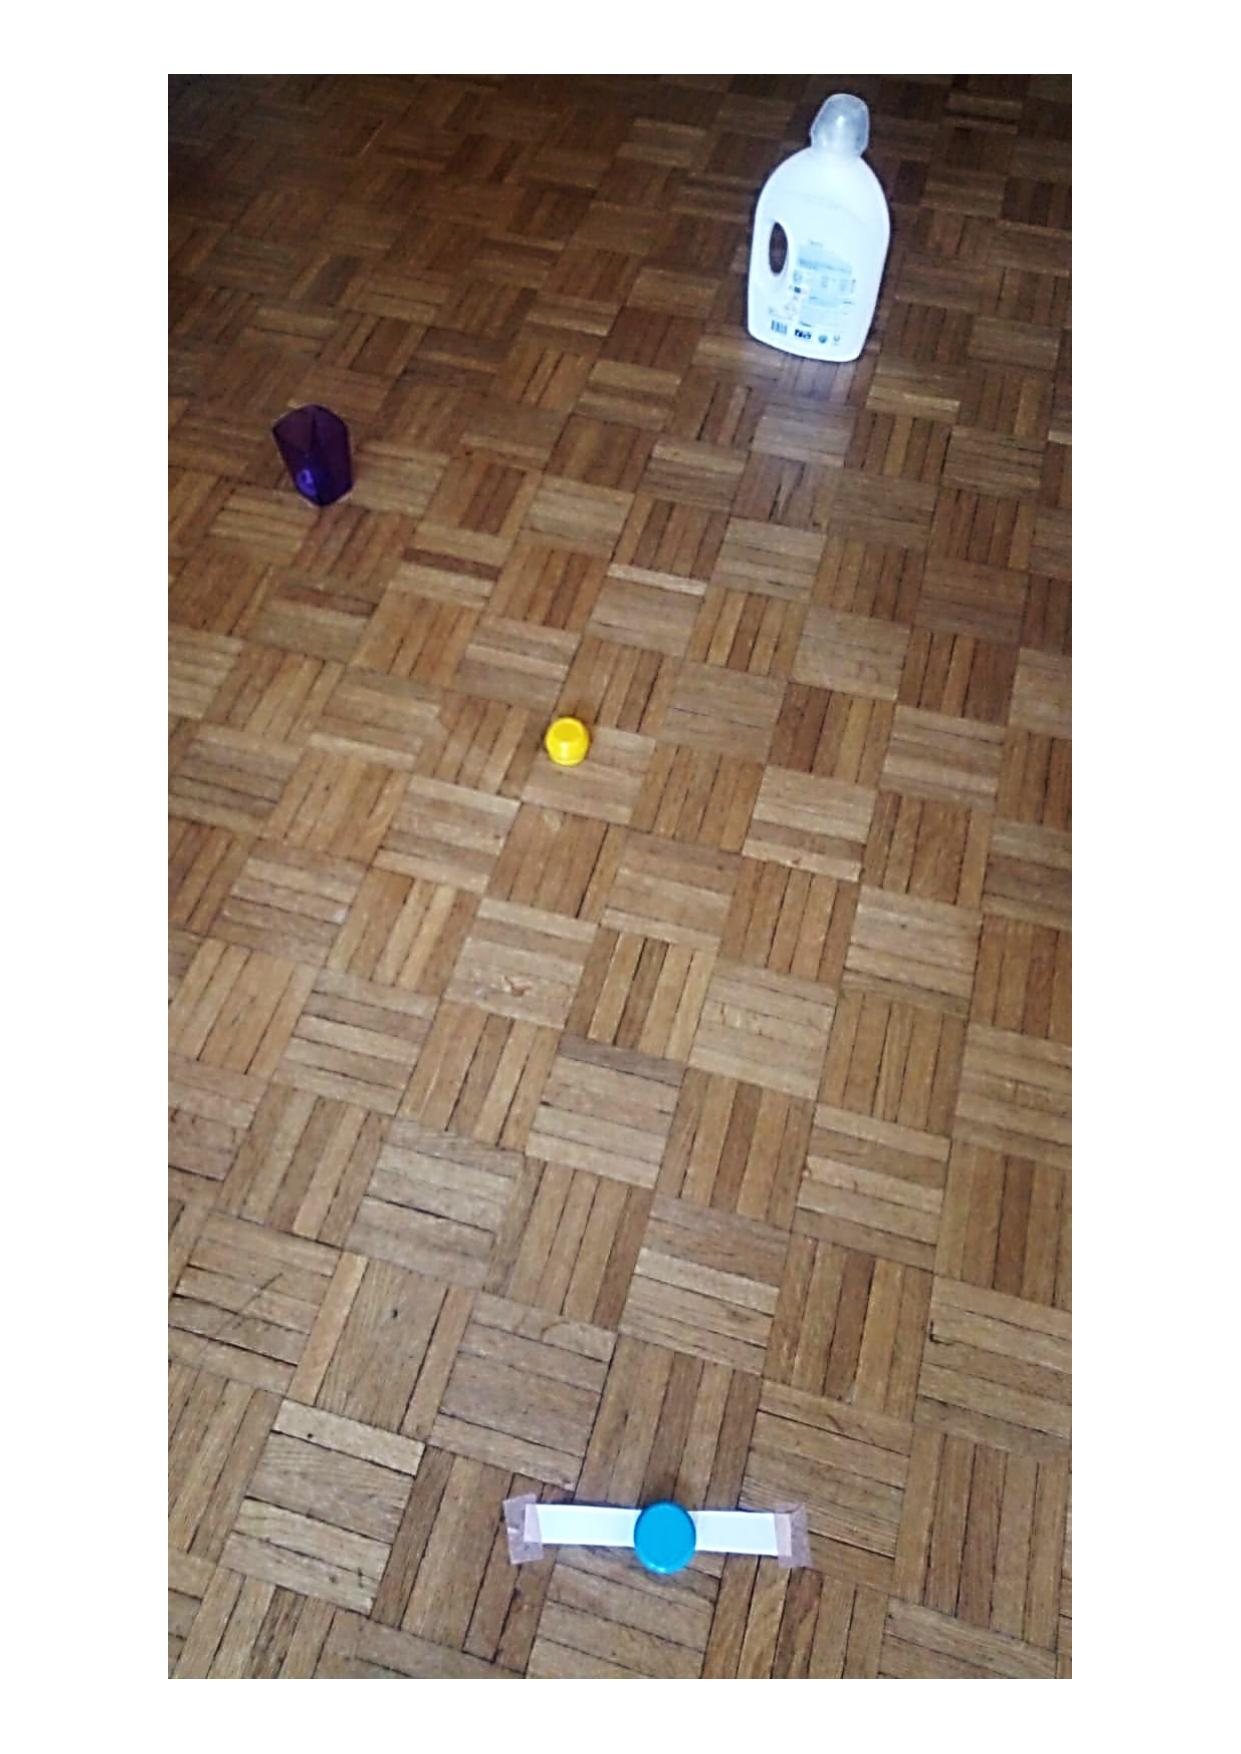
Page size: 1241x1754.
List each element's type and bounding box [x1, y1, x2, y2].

picture [168, 74, 1072, 1679]
